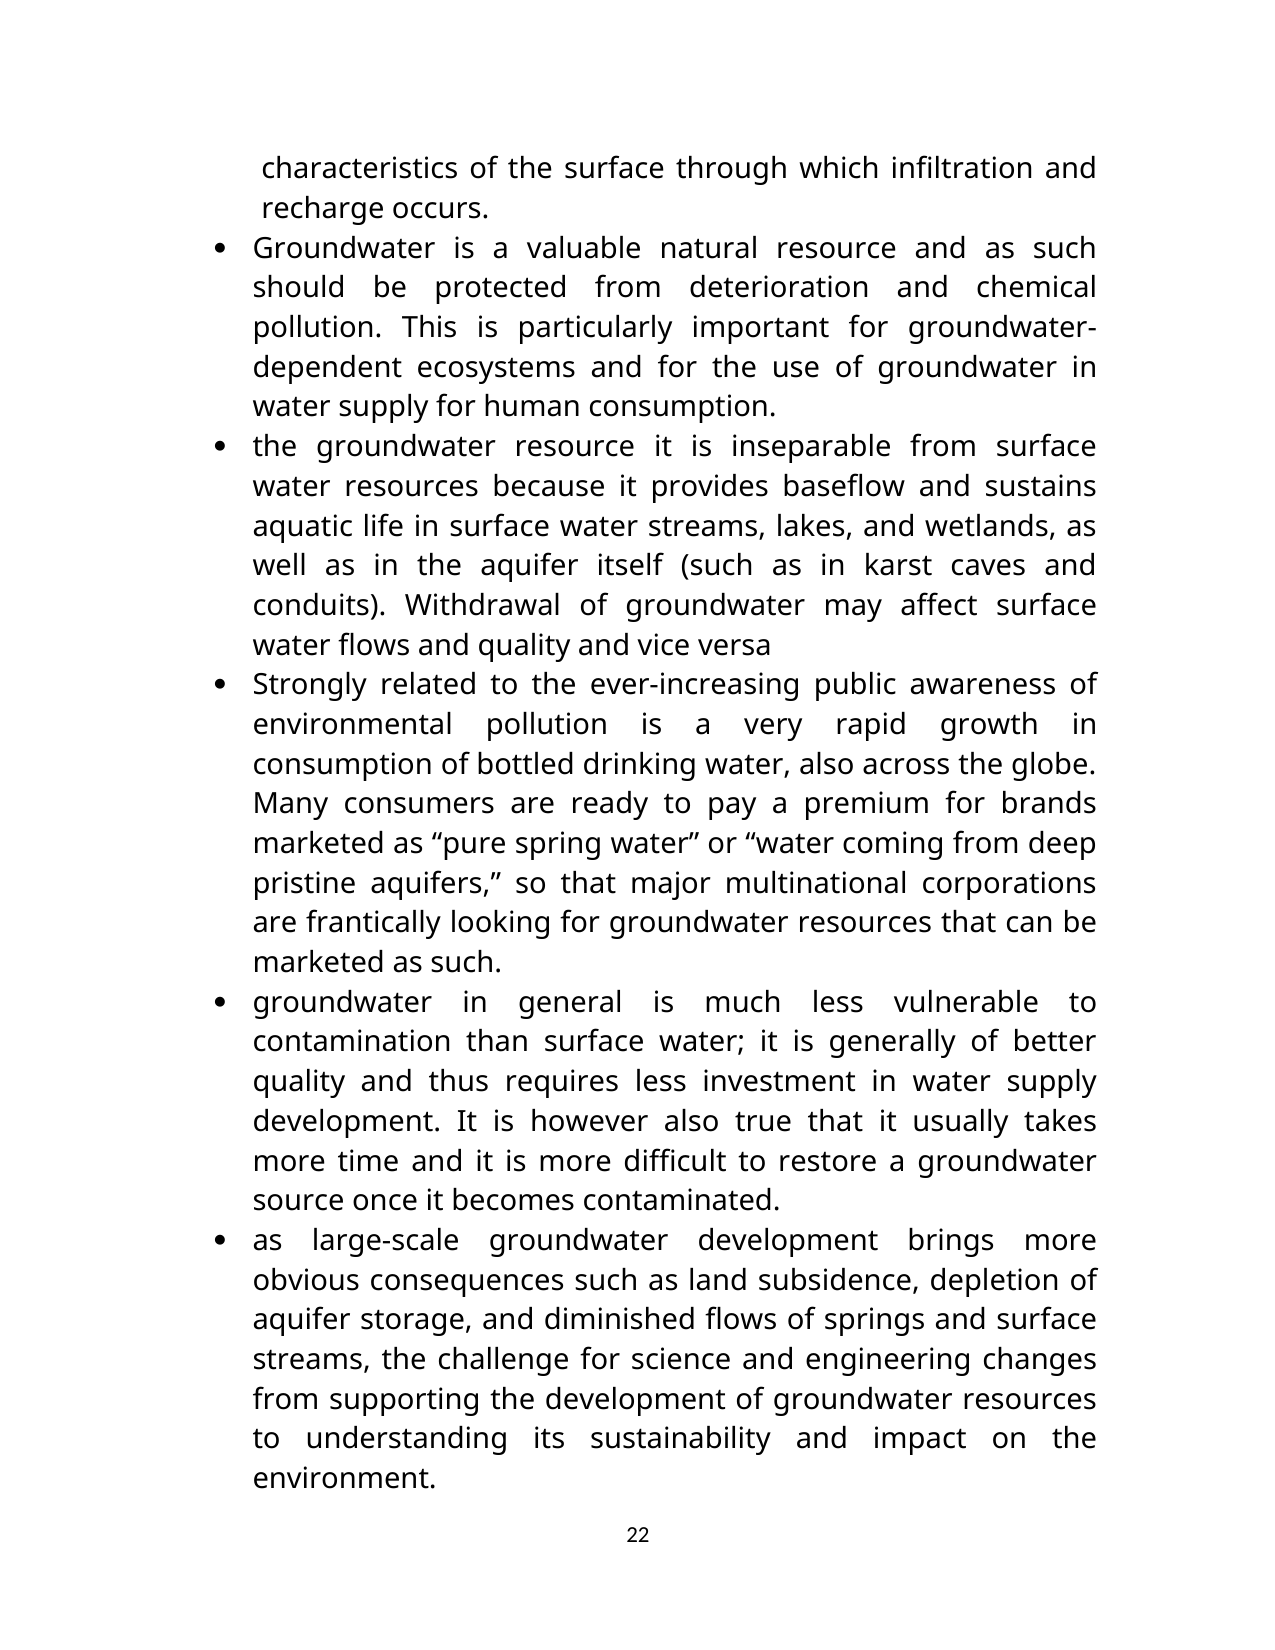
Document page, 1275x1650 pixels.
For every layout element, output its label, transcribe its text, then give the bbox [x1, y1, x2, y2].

list Strongly related to the ever-increasing public awareness of environmental pollution is a very rapid growth in consumption of bottled drinking water, also across the globe. Many consumers are ready to pay a premium for brands marketed as “pure spring water” or “water coming from deep pristine aquifers,” so that major multinational corporations are frantically looking for groundwater resources that can be marketed as such. [215, 663, 1098, 981]
list the groundwater resource it is inseparable from surface water resources because it provides baseflow and sustains aquatic life in surface water streams, lakes, and wetlands, as well as in the aquifer itself (such as in karst caves and conduits). Withdrawal of groundwater may affect surface water flows and quality and vice versa [215, 425, 1098, 663]
list Groundwater is a valuable natural resource and as such should be protected from deterioration and chemical pollution. This is particularly important for groundwater-dependent ecosystems and for the use of groundwater in water supply for human consumption. [215, 227, 1098, 425]
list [223, 148, 1098, 227]
list groundwater in general is much less vulnerable to contamination than surface water; it is generally of better quality and thus requires less investment in water supply development. It is however also true that it usually takes more time and it is more difficult to restore a groundwater source once it becomes contaminated. [215, 981, 1098, 1219]
list as large-scale groundwater development brings more obvious consequences such as land subsidence, depletion of aquifer storage, and diminished flows of springs and surface streams, the challenge for science and engineering changes from supporting the development of groundwater resources to understanding its sustainability and impact on the environment. [215, 1219, 1098, 1497]
